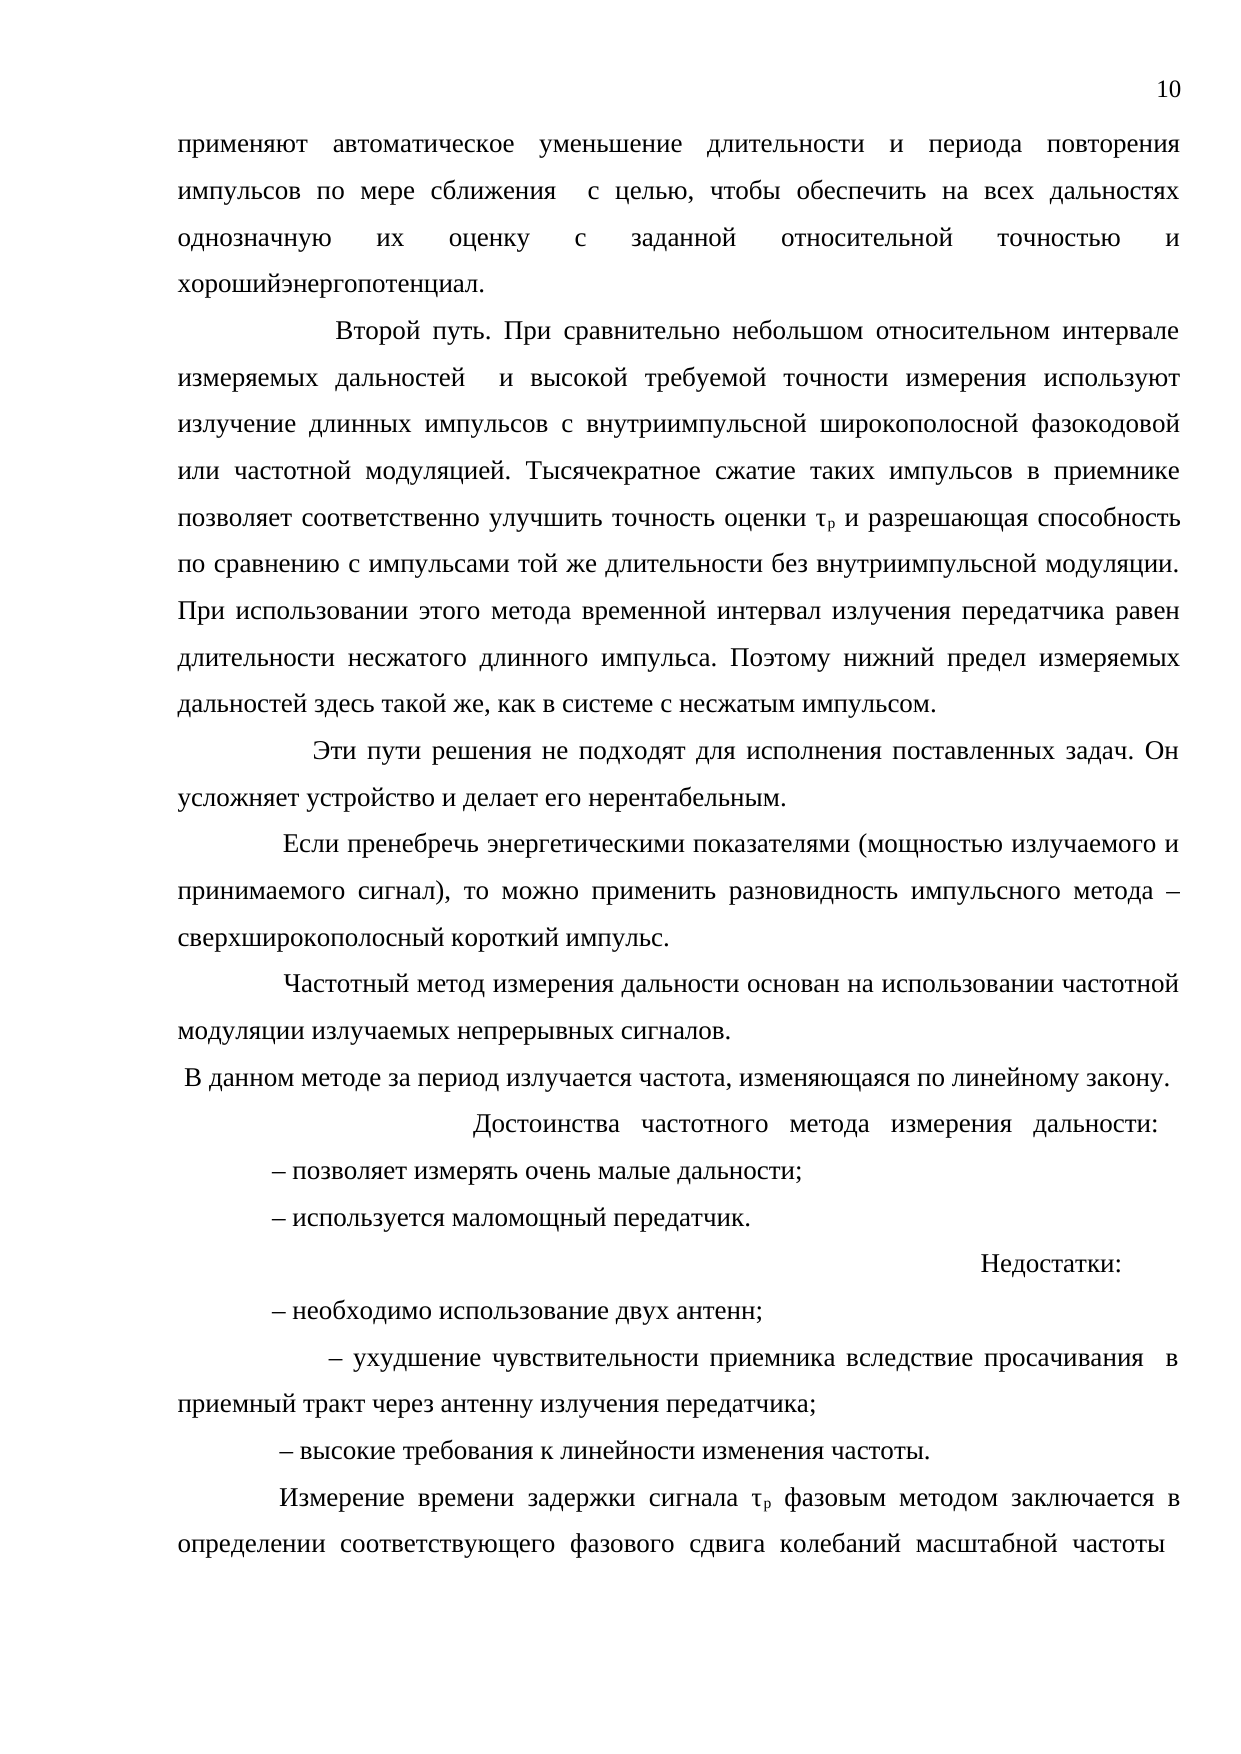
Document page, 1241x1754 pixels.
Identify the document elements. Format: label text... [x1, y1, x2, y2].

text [177, 127, 1181, 298]
text – используется маломощный передатчик. [177, 1201, 1181, 1232]
text Второй путь. При сравнительно небольшом относительном интервале измеряемых дальностей и высокой требуемой точности измерения используют излучение длинных импульсов с внутриимпульсной широкополосной фазокодовой или частотной модуляцией. Тысячекратное сжатие таких импульсов в приемнике позволяет соответственно улучшить точность оценки τр и разрешающая способность по сравнению с импульсами той же длительности без внутриимпульсной модуляции. При использовании этого метода временной интервал излучения передатчика равен длительности несжатого длинного импульса. Поэтому нижний предел измеряемых дальностей здесь такой же, как в системе с несжатым импульсом. [177, 314, 1181, 718]
text Эти пути решения не подходят для исполнения поставленных задач. Он усложняет устройство и делает его нерентабельным. [177, 734, 1181, 812]
text Недостатки: – необходимо использование двух антенн; [177, 1247, 1181, 1325]
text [177, 1481, 1181, 1558]
text В данном методе за период излучается частота, изменяющаяся по линейному закону. [177, 1061, 1181, 1092]
text Частотный метод измерения дальности основан на использовании частотной модуляции излучаемых непрерывных сигналов. [177, 967, 1181, 1045]
text Если пренебречь энергетическими показателями (мощностью излучаемого и принимаемого сигнал), то можно применить разновидность импульсного метода – сверхширокополосный короткий импульс. [177, 827, 1181, 952]
text – ухудшение чувствительности приемника вследствие просачивания в приемный тракт через антенну излучения передатчика; [177, 1341, 1181, 1418]
text Достоинства частотного метода измерения дальности: – позволяет измерять очень малые дальности; [177, 1107, 1181, 1185]
text – высокие требования к линейности изменения частоты. [177, 1434, 1181, 1465]
